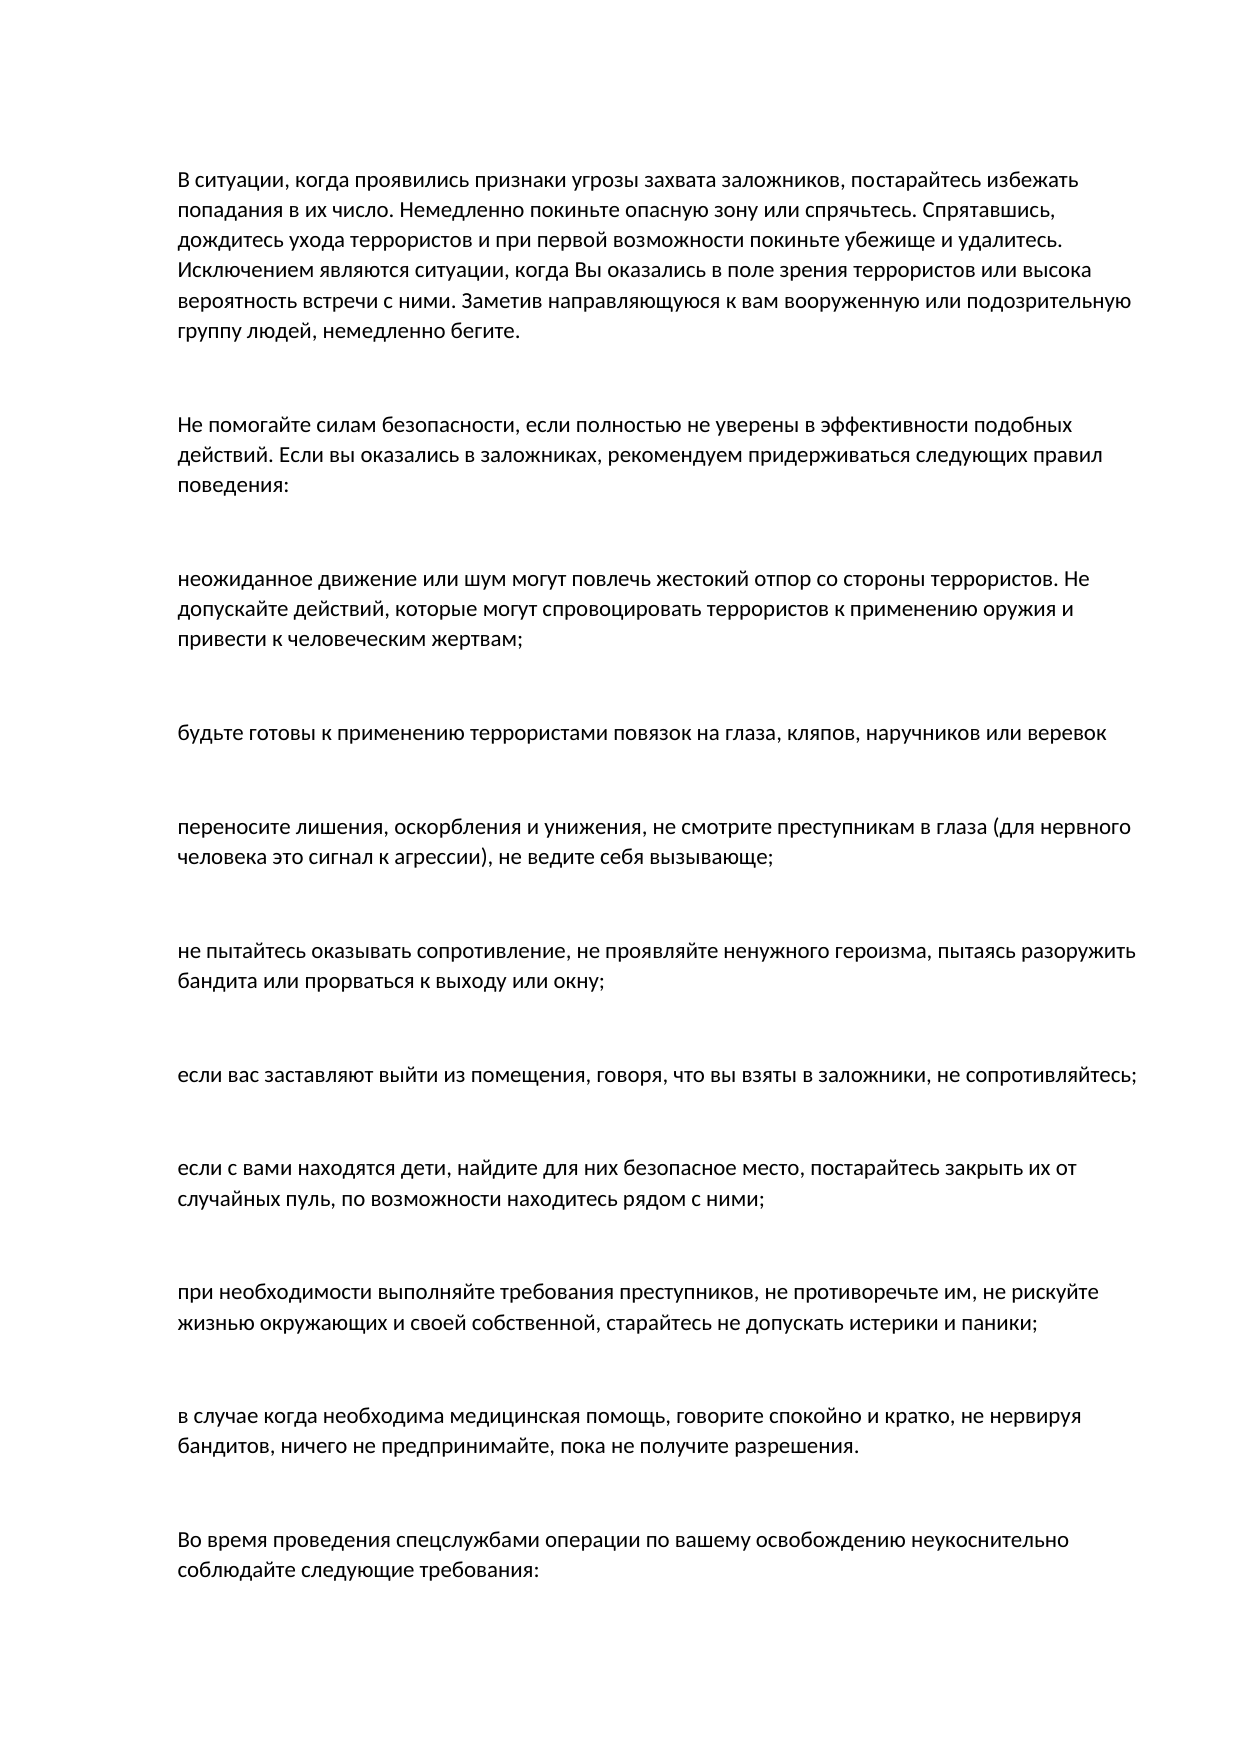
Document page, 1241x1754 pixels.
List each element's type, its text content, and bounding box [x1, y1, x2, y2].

text при необходимости выполняйте требования преступников, не противоречьте им, не рискуйте жизнью окружающих и своей собственной, старайтесь не допускать истерики и паники; [177, 1277, 1152, 1336]
text если вас заставляют выйти из помещения, говоря, что вы взяты в заложники, не сопротивляйтесь; [177, 1060, 1152, 1088]
text переносите лишения, оскорбления и унижения, не смотрите преступникам в глаза (для нервного человека это сигнал к агрессии), не ведите себя вызывающе; [177, 812, 1152, 870]
text в случае когда необходима медицинская помощь, говорите спокойно и кратко, не нервируя бандитов, ничего не предпринимайте, пока не получите разрешения. [177, 1401, 1152, 1460]
text не пытайтесь оказывать сопротивление, не проявляйте ненужного героизма, пытаясь разоружить бандита или прорваться к выходу или окну; [177, 936, 1152, 994]
text В ситуации, когда проявились признаки угрозы захвата заложников, по­старайтесь избежать попадания в их число. Немедленно покиньте опасную зону или спрячьтесь. Спрятавшись, дождитесь ухода терро­ристов и при первой воз­можности покиньте убежище и удалитесь. Исключением являются ситуации, когда Вы оказались в поле зрения террористов или высока вероятность встречи с ними. Заметив направляющуюся к вам вооруженную или подозрительную группу людей, немедленно бегите. [177, 165, 1152, 344]
text Во время проведения спецслужбами операции по вашему освобождению неукоснительно соблюдайте следующие требования: [177, 1525, 1152, 1584]
text если с вами находятся дети, найдите для них безопасное место, постарайтесь закрыть их от случайных пуль, по возможности находитесь рядом с ними; [177, 1153, 1152, 1212]
text будьте готовы к применению террористами повязок на глаза, кляпов, наручников или веревок [177, 718, 1152, 746]
text Не помогайте силам безопасности, если полностью не уверены в эффективности подобных действий. Если вы оказались в заложниках, рекомендуем придерживаться следующих правил поведения: [177, 410, 1152, 498]
text неожиданное движение или шум могут повлечь жестокий отпор со стороны террористов. Не допускайте действий, которые могут спровоцировать террористов к применению оружия и привести к человеческим жертвам; [177, 564, 1152, 652]
